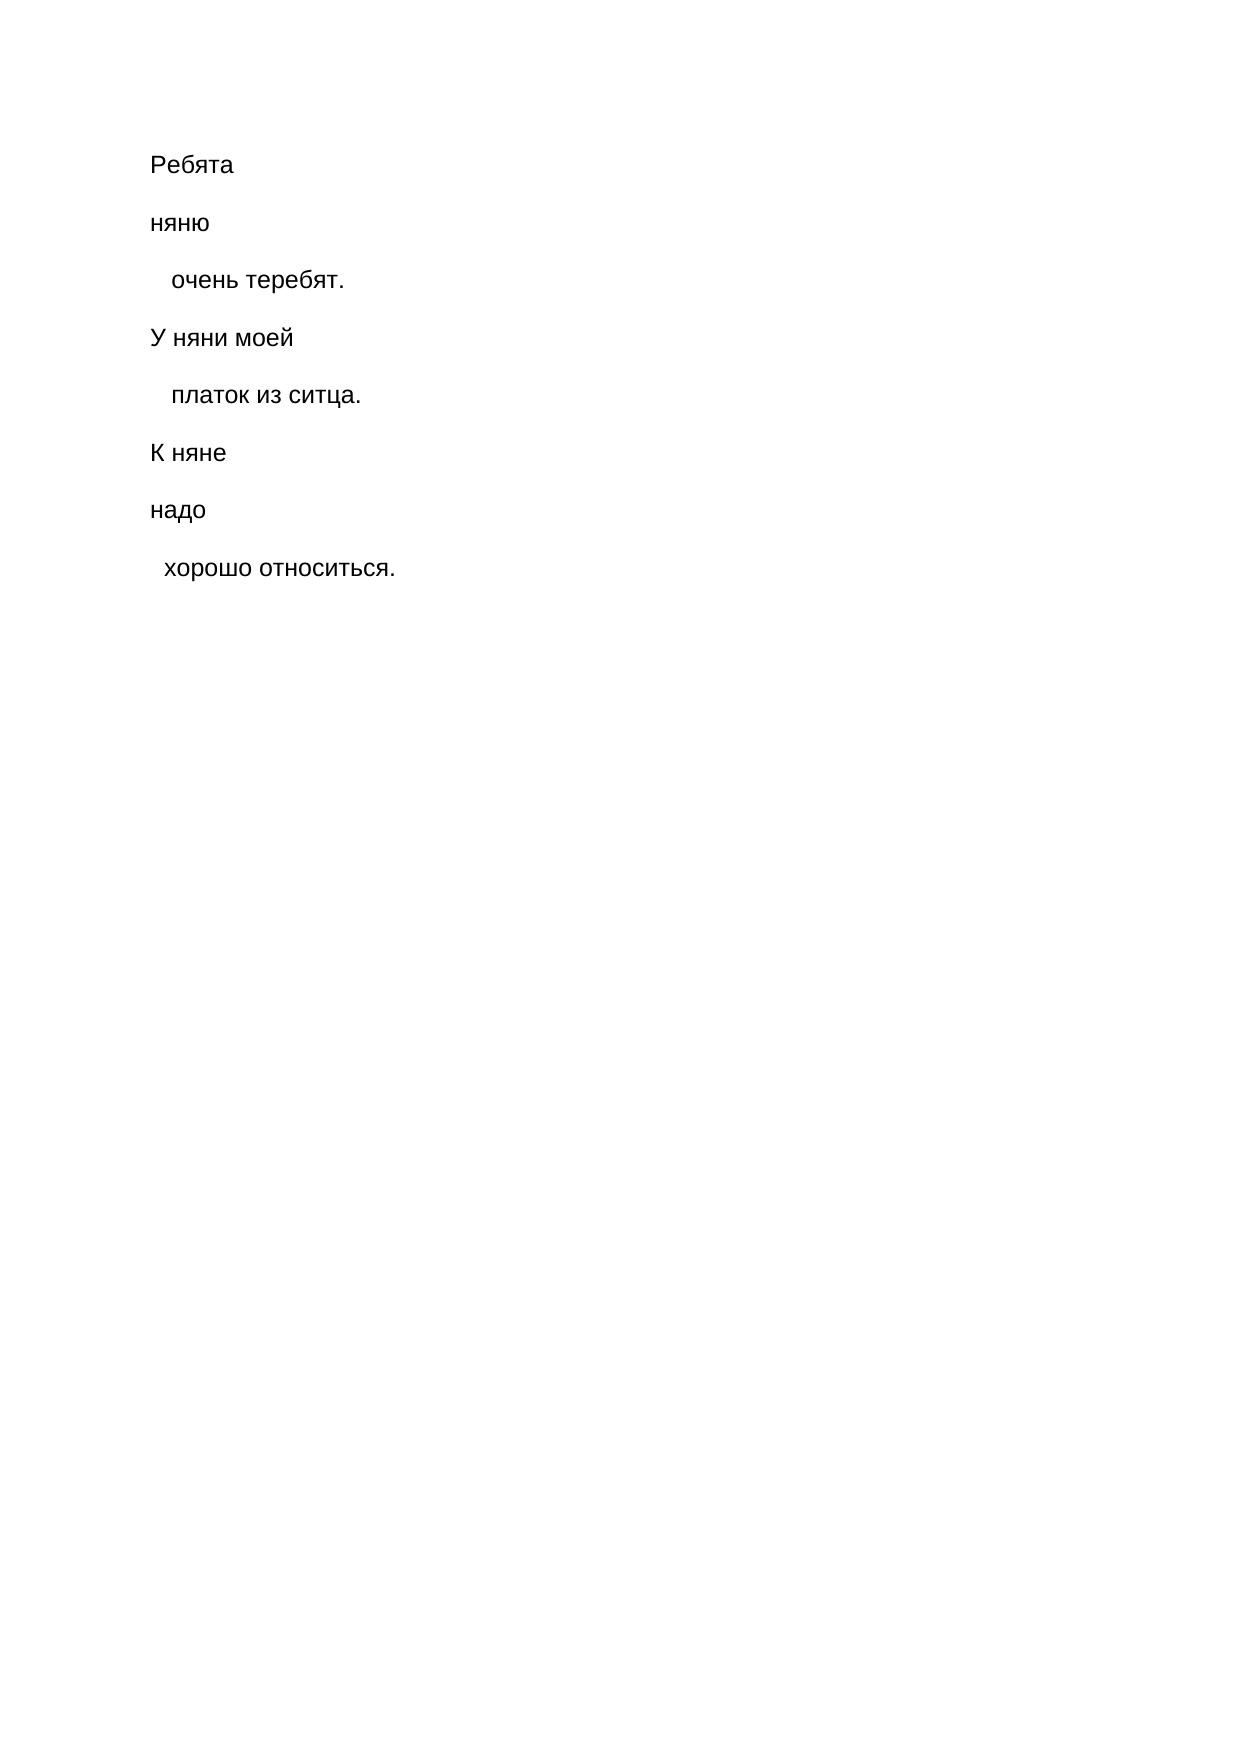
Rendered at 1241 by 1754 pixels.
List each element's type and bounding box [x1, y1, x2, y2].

text [150, 150, 1090, 610]
